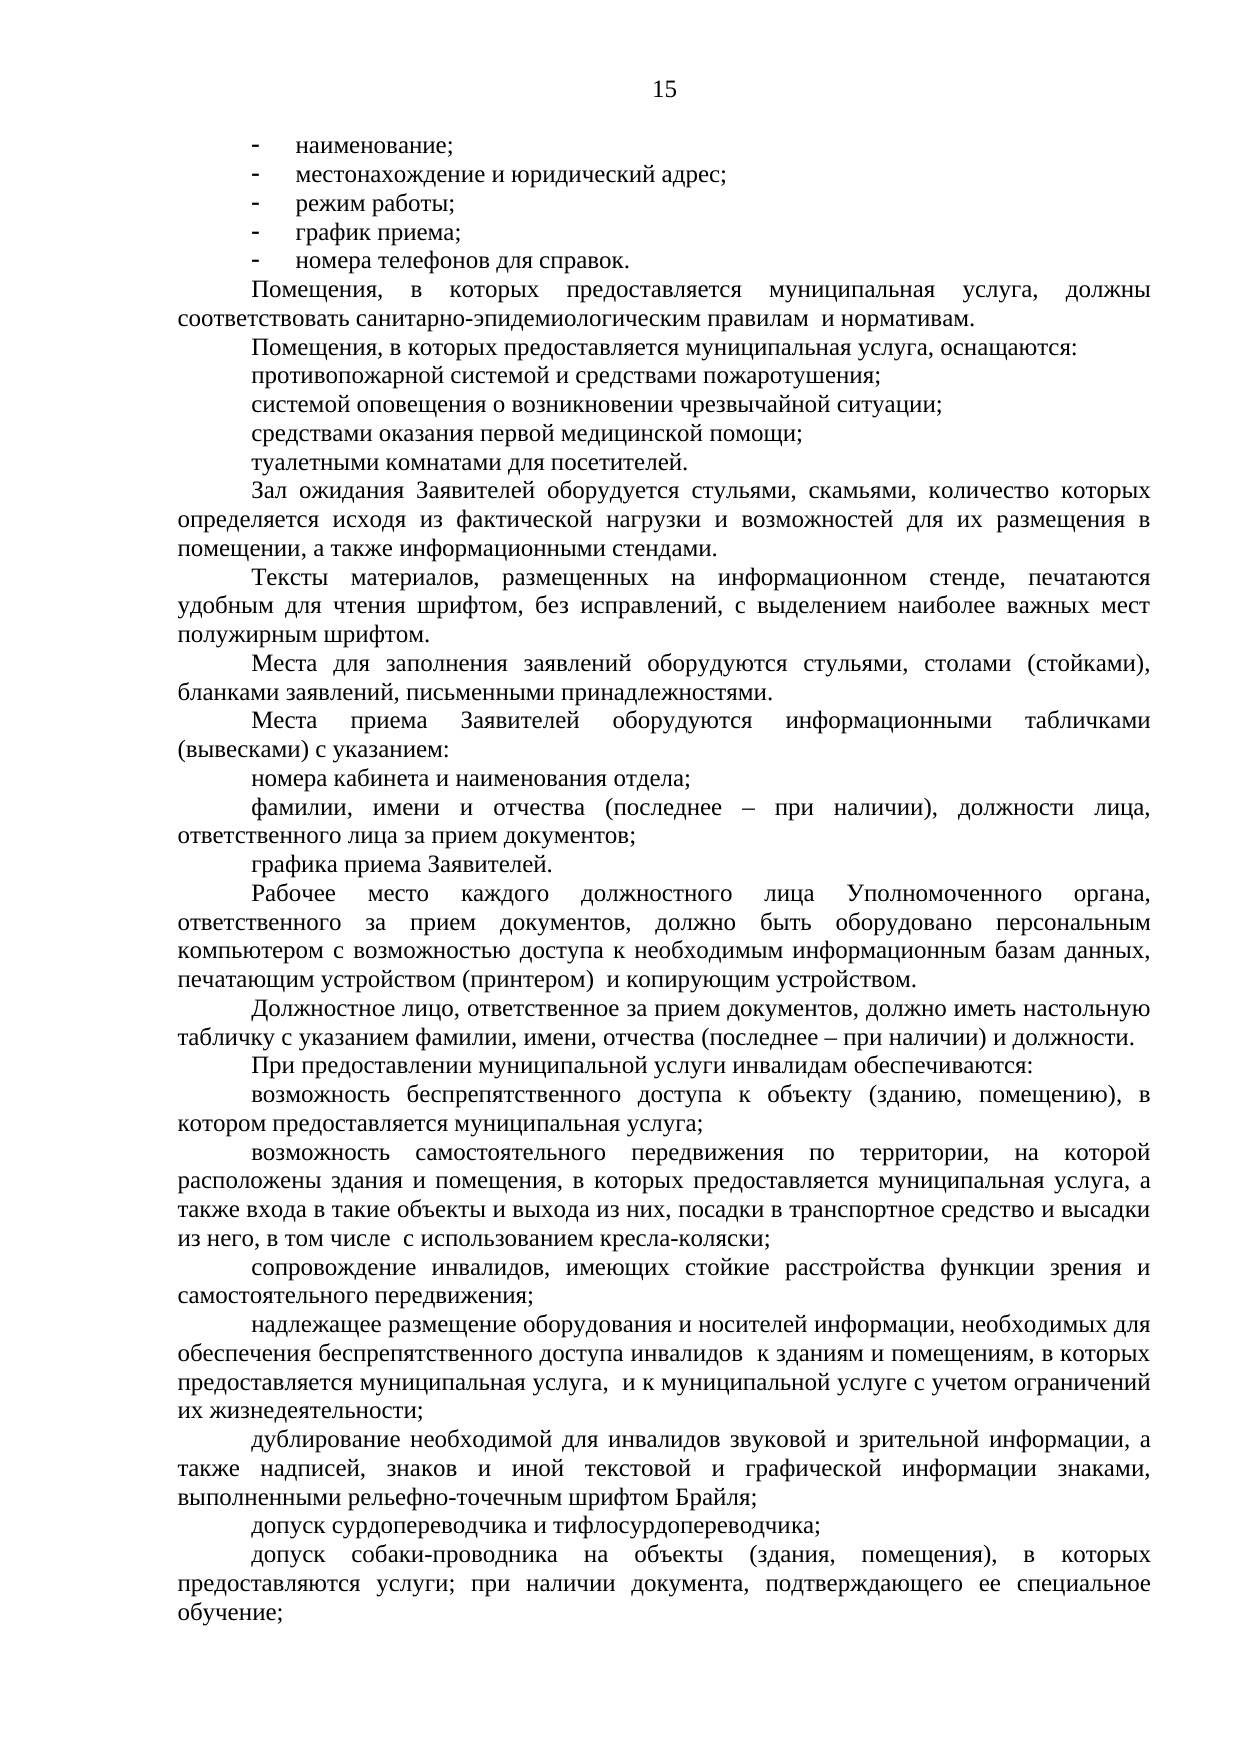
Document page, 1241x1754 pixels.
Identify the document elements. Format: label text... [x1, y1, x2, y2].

text Помещения, в которых предоставляется муниципальная услуга, должны соответствовать санитарно-эпидемиологическим правилам и нормативам. [177, 274, 1152, 332]
text Рабочее место каждого должностного лица Уполномоченного органа, ответственного за прием документов, должно быть оборудовано персональным компьютером с возможностью доступа к необходимым информационным базам данных, печатающим устройством (принтером) и копирующим устройством. [177, 878, 1152, 993]
text средствами оказания первой медицинской помощи; [177, 418, 1152, 447]
text возможность беспрепятственного доступа к объекту (зданию, помещению), в котором предоставляется муниципальная услуга; [177, 1079, 1152, 1137]
text Должностное лицо, ответственное за прием документов, должно иметь настольную табличку с указанием фамилии, имени, отчества (последнее – при наличии) и должности. [177, 993, 1152, 1051]
text графика приема Заявителей. [177, 849, 1152, 878]
text допуск сурдопереводчика и тифлосурдопереводчика; [177, 1511, 1152, 1539]
list режим работы; [177, 188, 1152, 217]
text дублирование необходимой для инвалидов звуковой и зрительной информации, а также надписей, знаков и иной текстовой и графической информации знаками, выполненными рельефно-точечным шрифтом Брайля; [177, 1424, 1152, 1511]
text фамилии, имени и отчества (последнее – при наличии), должности лица, ответственного лица за прием документов; [177, 792, 1152, 849]
text Помещения, в которых предоставляется муниципальная услуга, оснащаются: [177, 332, 1152, 361]
text системой оповещения о возникновении чрезвычайной ситуации; [177, 389, 1152, 418]
text противопожарной системой и средствами пожаротушения; [177, 361, 1152, 389]
list график приема; [177, 217, 1152, 246]
list наименование; [177, 131, 1152, 159]
text туалетными комнатами для посетителей. [177, 447, 1152, 476]
text Тексты материалов, размещенных на информационном стенде, печатаются удобным для чтения шрифтом, без исправлений, с выделением наиболее важных мест полужирным шрифтом. [177, 562, 1152, 648]
text допуск собаки-проводника на объекты (здания, помещения), в которых предоставляются услуги; при наличии документа, подтверждающего ее специальное обучение; [177, 1539, 1152, 1626]
text Зал ожидания Заявителей оборудуется стульями, скамьями, количество которых определяется исходя из фактической нагрузки и возможностей для их размещения в помещении, а также информационными стендами. [177, 476, 1152, 562]
text При предоставлении муниципальной услуги инвалидам обеспечиваются: [177, 1051, 1152, 1079]
text возможность самостоятельного передвижения по территории, на которой расположены здания и помещения, в которых предоставляется муниципальная услуга, а также входа в такие объекты и выхода из них, посадки в транспортное средство и высадки из него, в том числе с использованием кресла-коляски; [177, 1137, 1152, 1252]
text Места для заполнения заявлений оборудуются стульями, столами (стойками), бланками заявлений, письменными принадлежностями. [177, 648, 1152, 706]
text Места приема Заявителей оборудуются информационными табличками (вывесками) с указанием: [177, 706, 1152, 763]
text надлежащее размещение оборудования и носителей информации, необходимых для обеспечения беспрепятственного доступа инвалидов к зданиям и помещениям, в которых предоставляется муниципальная услуга, и к муниципальной услуге с учетом ограничений их жизнедеятельности; [177, 1309, 1152, 1424]
list местонахождение и юридический адрес; [177, 159, 1152, 188]
text номера кабинета и наименования отдела; [177, 763, 1152, 792]
text сопровождение инвалидов, имеющих стойкие расстройства функции зрения и самостоятельного передвижения; [177, 1252, 1152, 1309]
list номера телефонов для справок. [177, 246, 1152, 274]
